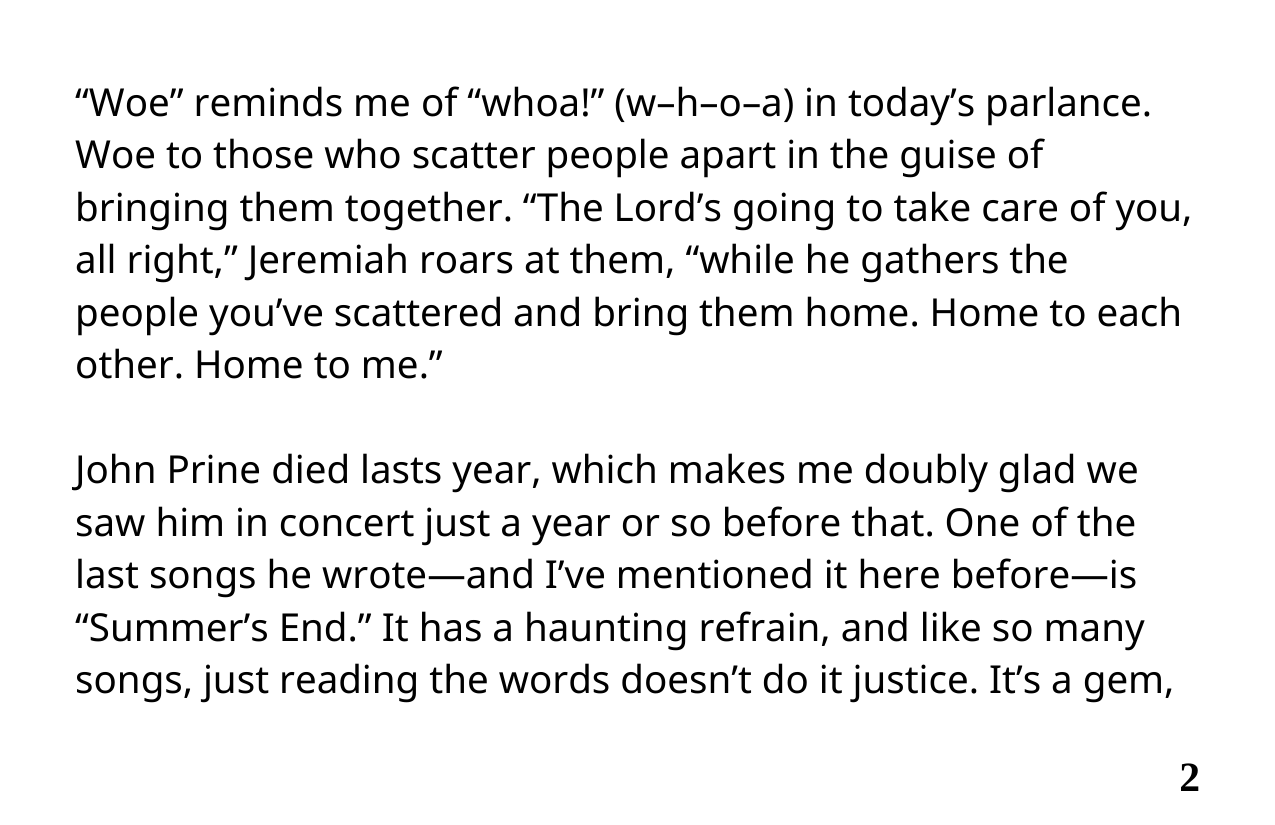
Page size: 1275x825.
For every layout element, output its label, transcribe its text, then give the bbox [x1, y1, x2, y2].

text “Woe” reminds me of “whoa!” (w–h–o–a) in today’s parlance. Woe to those who scatter people apart in the guise of bringing them together. “The Lord’s going to take care of you, all right,” Jeremiah roars at them, “while he gathers the people you’ve scattered and bring them home. Home to each other. Home to me.” [75, 75, 1200, 390]
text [75, 442, 1200, 705]
